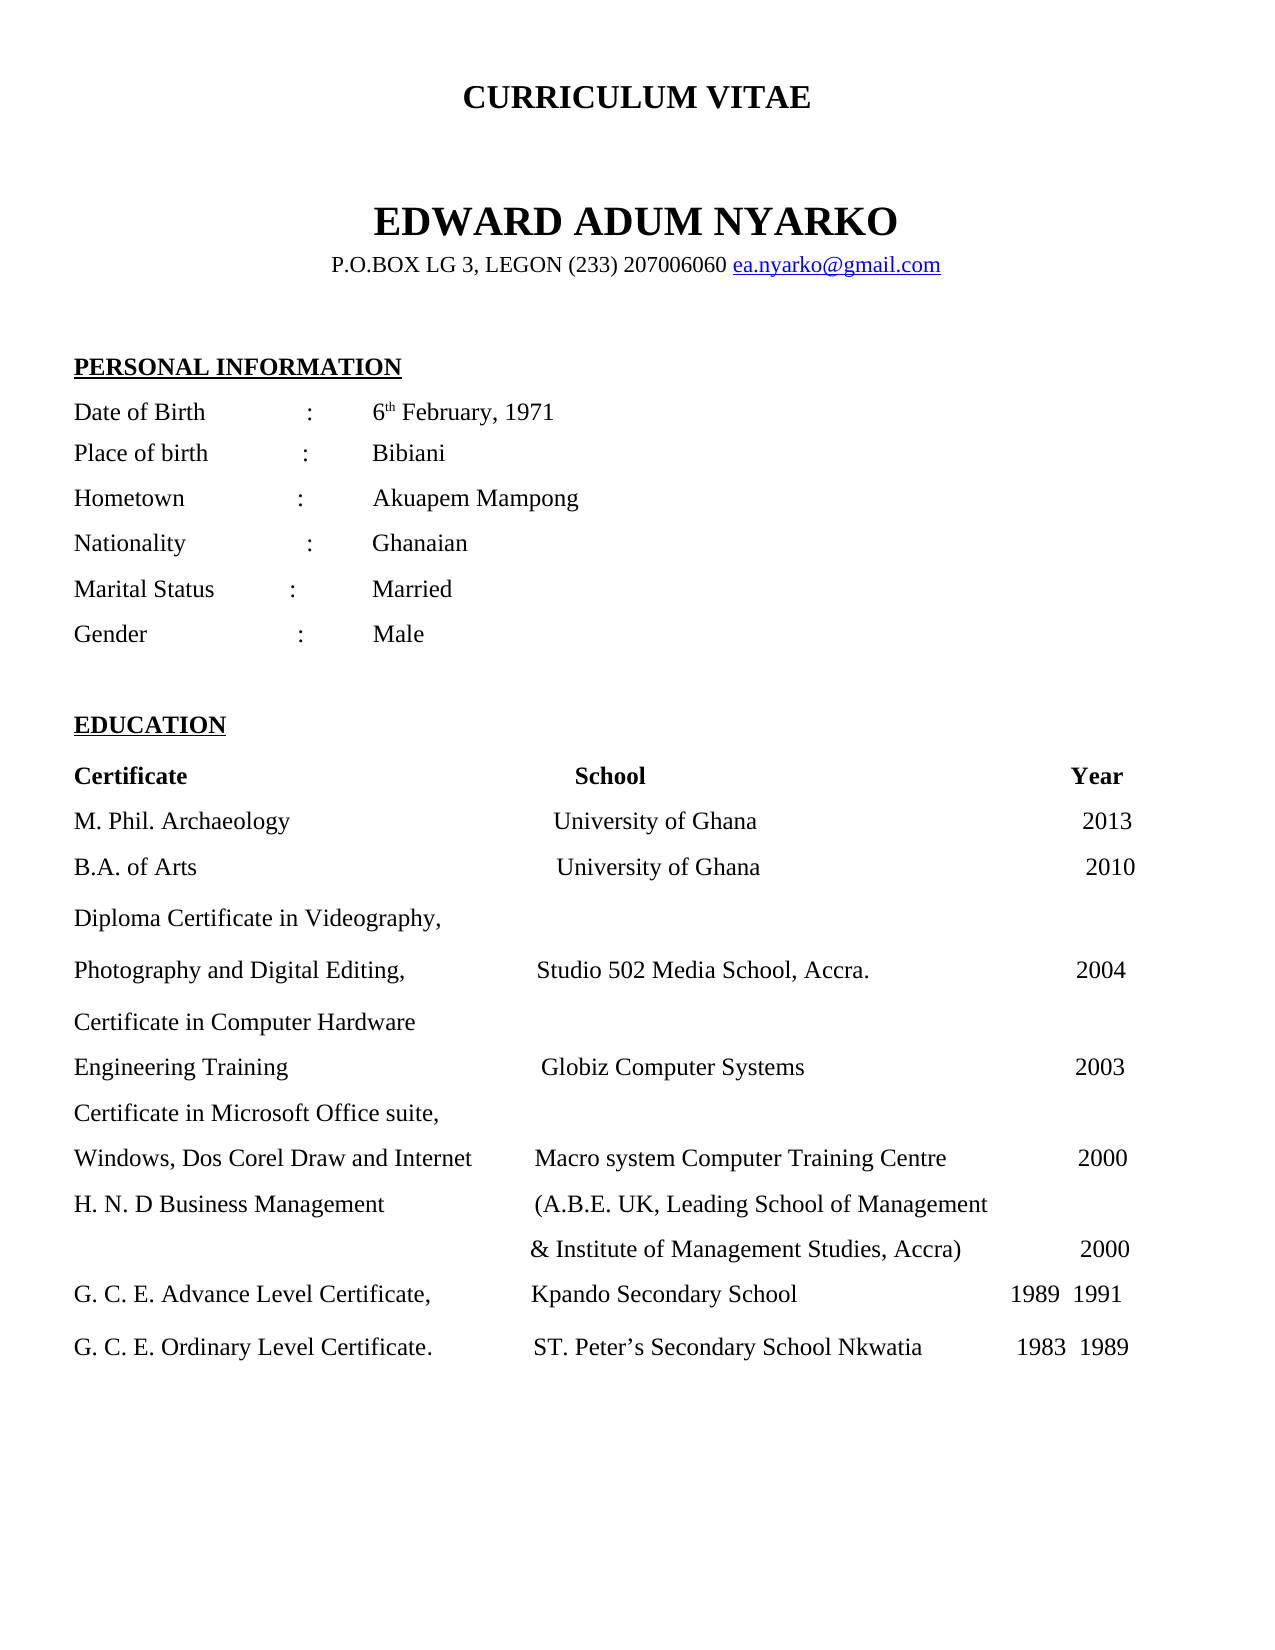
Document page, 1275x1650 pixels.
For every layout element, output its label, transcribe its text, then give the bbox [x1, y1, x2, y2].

text Hometown : Akuapem Mampong [73, 483, 1193, 512]
text Marital Status : Married [73, 574, 1193, 603]
text Certificate in Microsoft Office suite, [73, 1098, 1193, 1127]
subtitle PERSONAL INFORMATION [73, 352, 1193, 381]
text G. C. E. Ordinary Level Certificate​.​ ST. Peter’s Secondary School Nkwatia 1983 ­ 1989 [73, 1332, 1193, 1361]
text Certificate in Computer Hardware [73, 1007, 1193, 1036]
subtitle Certificate School Year [73, 761, 1193, 790]
text Date of Birth : 6​th​ February, 1971 [73, 397, 1193, 426]
subtitle EDUCATION [73, 710, 1193, 739]
text M. Phil. Archaeology University of Ghana 2013 [73, 806, 1193, 835]
text Nationality : Ghanaian [73, 528, 1193, 557]
text B.A. of Arts University of Ghana 2010 [73, 852, 1193, 881]
text H. N. D Business Management (A.B.E. UK, Leading School of Management [73, 1189, 1193, 1217]
text & Institute of Management Studies, Accra) 2000 [73, 1234, 1193, 1263]
text G. C. E. Advance Level Certificate, Kpando Secondary School 1989 ­ 1991 [73, 1279, 1193, 1308]
text Diploma Certificate in Videography, [73, 903, 1193, 932]
text Gender : Male [73, 619, 1193, 648]
text CURRICULUM VITAE [81, 78, 1193, 116]
text Photography and Digital Editing, Studio 502 Media School, Accra. 2004 [73, 955, 1193, 984]
text P.O.BOX LG 3, LEGON (233) 207006060 ea.nyarko@gmail.com​ [75, 250, 1193, 278]
text Engineering Training Globiz Computer Systems 2003 [73, 1052, 1193, 1081]
subtitle EDWARD ADUM NYARKO [79, 196, 1193, 244]
text Place of birth : Bibiani [73, 438, 1193, 466]
text Windows, Dos Corel Draw and Internet Macro system Computer Training Centre 2000 [73, 1143, 1193, 1172]
